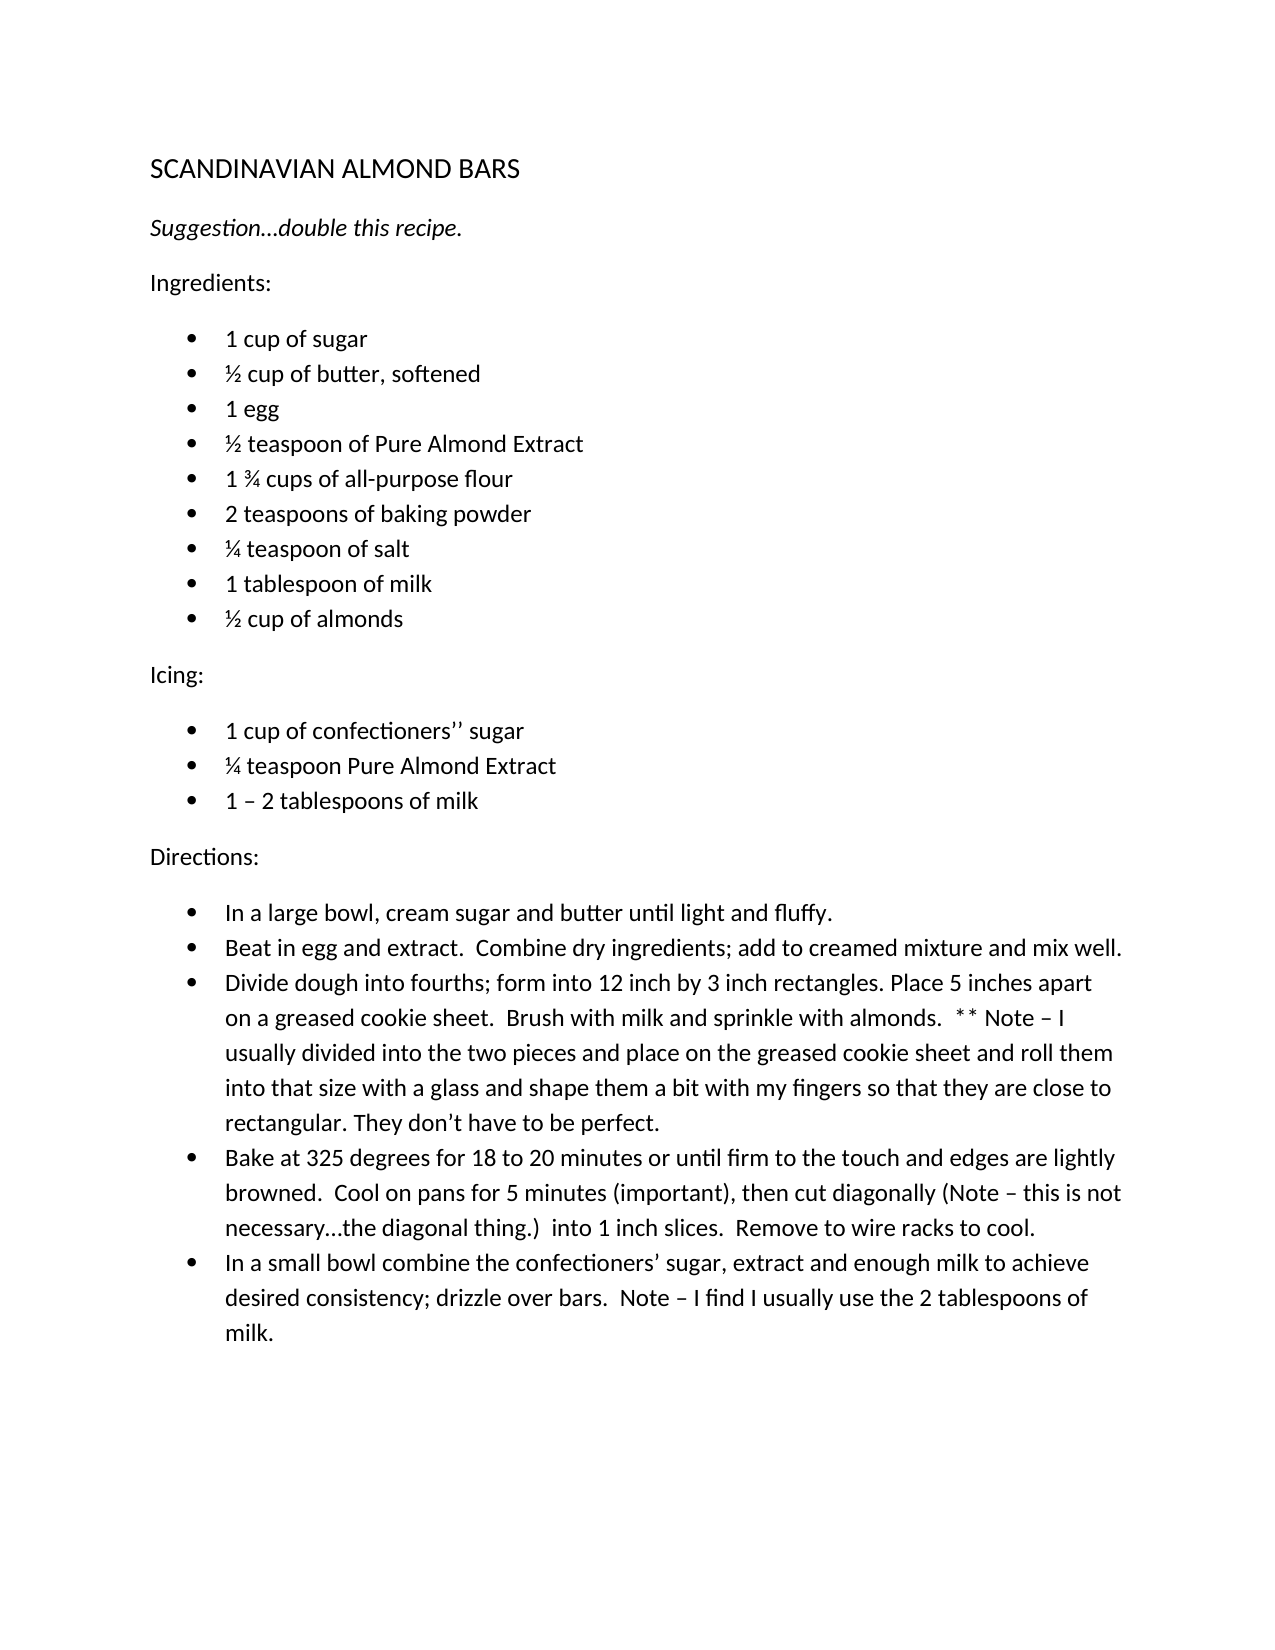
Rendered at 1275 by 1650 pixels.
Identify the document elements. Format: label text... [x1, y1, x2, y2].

list 1 – 2 tablespoons of milk [187, 785, 1125, 816]
list Divide dough into fourths; form into 12 inch by 3 inch rectangles. Place 5 inches apart on a greased cookie sheet. Brush with milk and sprinkle with almonds. ** Note – I usually divided into the two pieces and place on the greased cookie sheet and roll them into that size with a glass and shape them a bit with my fingers so that they are close to rectangular. They don’t have to be perfect. [187, 967, 1125, 1137]
list Beat in egg and extract. Combine dry ingredients; add to creamed mixture and mix well. [187, 932, 1125, 962]
list 1 egg [187, 393, 1125, 424]
list 1 cup of sugar [187, 323, 1125, 354]
text Ingredients: [150, 268, 1125, 298]
list ½ cup of butter, softened [187, 358, 1125, 389]
list In a large bowl, cream sugar and butter until light and fluffy. [187, 897, 1125, 927]
list ½ teaspoon of Pure Almond Extract [187, 428, 1125, 459]
text SCANDINAVIAN ALMOND BARS [150, 150, 1125, 186]
list ¼ teaspoon Pure Almond Extract [187, 750, 1125, 781]
list 1 tablespoon of milk [187, 568, 1125, 599]
list 1 ¾ cups of all-purpose flour [187, 463, 1125, 494]
list 2 teaspoons of baking powder [187, 498, 1125, 529]
list ¼ teaspoon of salt [187, 533, 1125, 564]
list 1 cup of confectioners’’ sugar [187, 715, 1125, 746]
list In a small bowl combine the confectioners’ sugar, extract and enough milk to achieve desired consistency; drizzle over bars. Note – I find I usually use the 2 tablespoons of milk. [187, 1247, 1125, 1347]
list ½ cup of almonds [187, 603, 1125, 634]
text Directions: [150, 841, 1125, 871]
text Suggestion…double this recipe. [150, 212, 1125, 242]
list Bake at 325 degrees for 18 to 20 minutes or until firm to the touch and edges are lightly browned. Cool on pans for 5 minutes (important), then cut diagonally (Note – this is not necessary…the diagonal thing.) into 1 inch slices. Remove to wire racks to cool. [187, 1142, 1125, 1242]
text Icing: [150, 659, 1125, 690]
